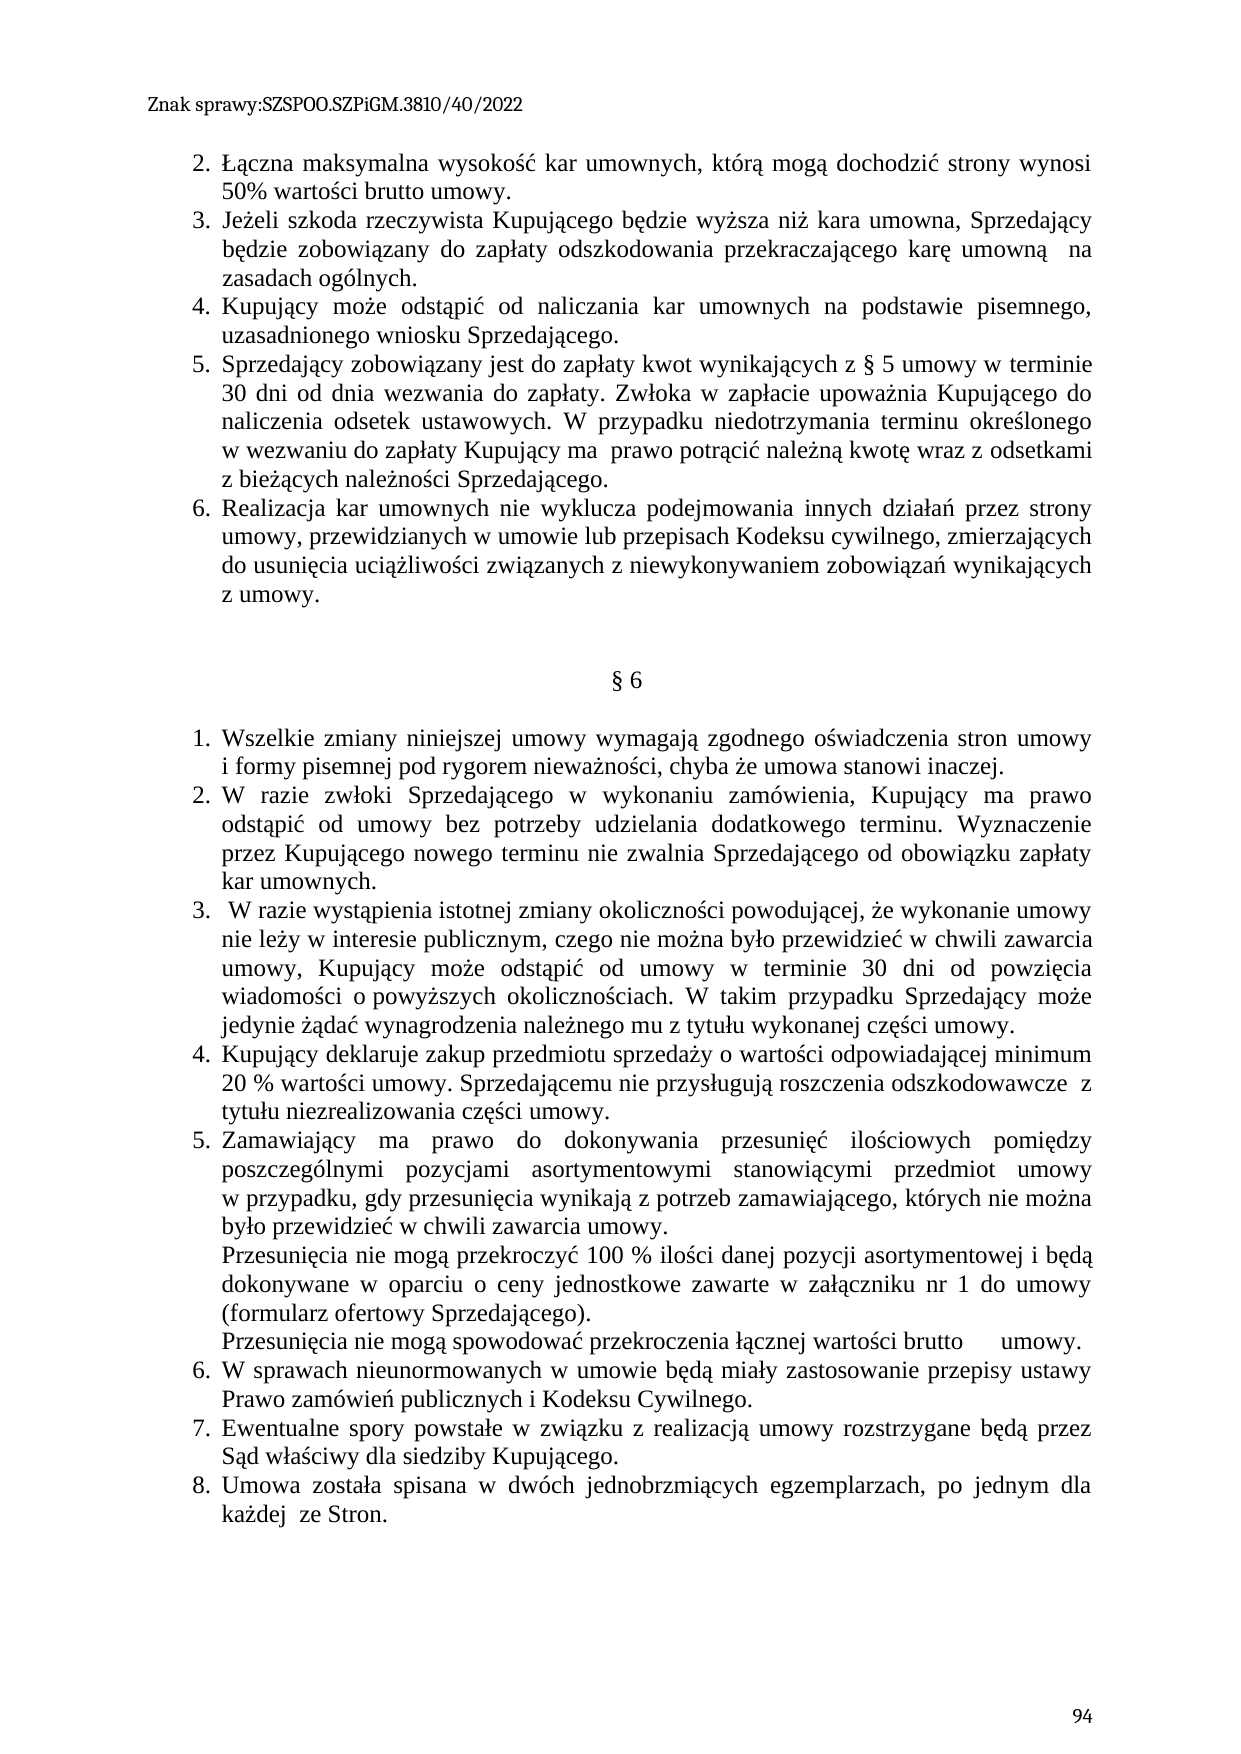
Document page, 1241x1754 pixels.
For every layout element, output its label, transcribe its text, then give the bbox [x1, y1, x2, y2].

list Ewentualne spory powstałe w związku z realizacją umowy rozstrzygane będą przez Sąd właściwy dla siedziby Kupującego. [192, 1413, 1093, 1470]
list Wszelkie zmiany niniejszej umowy wymagają zgodnego oświadczenia stron umowy i formy pisemnej pod rygorem nieważności, chyba że umowa stanowi inaczej. [192, 723, 1093, 780]
list W sprawach nieunormowanych w umowie będą miały zastosowanie przepisy ustawy Prawo zamówień publicznych i Kodeksu Cywilnego. [192, 1355, 1093, 1413]
list Łączna maksymalna wysokość kar umownych, którą mogą dochodzić strony wynosi 50% wartości brutto umowy. [192, 148, 1093, 205]
list W razie wystąpienia istotnej zmiany okoliczności powodującej, że wykonanie umowy nie leży w interesie publicznym, czego nie można było przewidzieć w chwili zawarcia umowy, Kupujący może odstąpić od umowy w terminie 30 dni od powzięcia wiadomości o powyższych okolicznościach. W takim przypadku Sprzedający może jedynie żądać wynagrodzenia należnego mu z tytułu wykonanej części umowy. [192, 895, 1093, 1039]
list Jeżeli szkoda rzeczywista Kupującego będzie wyższa niż kara umowna, Sprzedający będzie zobowiązany do zapłaty odszkodowania przekraczającego karę umowną na zasadach ogólnych. [192, 205, 1093, 291]
text § 6 [148, 665, 1093, 694]
list Sprzedający zobowiązany jest do zapłaty kwot wynikających z § 5 umowy w terminie 30 dni od dnia wezwania do zapłaty. Zwłoka w zapłacie upoważnia Kupującego do naliczenia odsetek ustawowych. W przypadku niedotrzymania terminu określonego w wezwaniu do zapłaty Kupujący ma prawo potrącić należną kwotę wraz z odsetkami z bieżących należności Sprzedającego. [192, 349, 1093, 493]
list Kupujący może odstąpić od naliczania kar umownych na podstawie pisemnego, uzasadnionego wniosku Sprzedającego. [192, 291, 1093, 349]
list Zamawiający ma prawo do dokonywania przesunięć ilościowych pomiędzy poszczególnymi pozycjami asortymentowymi stanowiącymi przedmiot umowy w przypadku, gdy przesunięcia wynikają z potrzeb zamawiającego, których nie można było przewidzieć w chwili zawarcia umowy. [192, 1125, 1093, 1240]
text Przesunięcia nie mogą spowodować przekroczenia łącznej wartości brutto umowy. [221, 1326, 1093, 1355]
list W razie zwłoki Sprzedającego w wykonaniu zamówienia, Kupujący ma prawo odstąpić od umowy bez potrzeby udzielania dodatkowego terminu. Wyznaczenie przez Kupującego nowego terminu nie zwalnia Sprzedającego od obowiązku zapłaty kar umownych. [192, 780, 1093, 895]
text Przesunięcia nie mogą przekroczyć 100 % ilości danej pozycji asortymentowej i będą dokonywane w oparciu o ceny jednostkowe zawarte w załączniku nr 1 do umowy (formularz ofertowy Sprzedającego). [221, 1240, 1093, 1326]
list Realizacja kar umownych nie wyklucza podejmowania innych działań przez strony umowy, przewidzianych w umowie lub przepisach Kodeksu cywilnego, zmierzających do usunięcia uciążliwości związanych z niewykonywaniem zobowiązań wynikających z umowy. [192, 493, 1093, 608]
list Umowa została spisana w dwóch jednobrzmiących egzemplarzach, po jednym dla każdej ze Stron. [192, 1470, 1093, 1528]
list Kupujący deklaruje zakup przedmiotu sprzedaży o wartości odpowiadającej minimum 20 % wartości umowy. Sprzedającemu nie przysługują roszczenia odszkodowawcze z tytułu niezrealizowania części umowy. [192, 1039, 1093, 1125]
